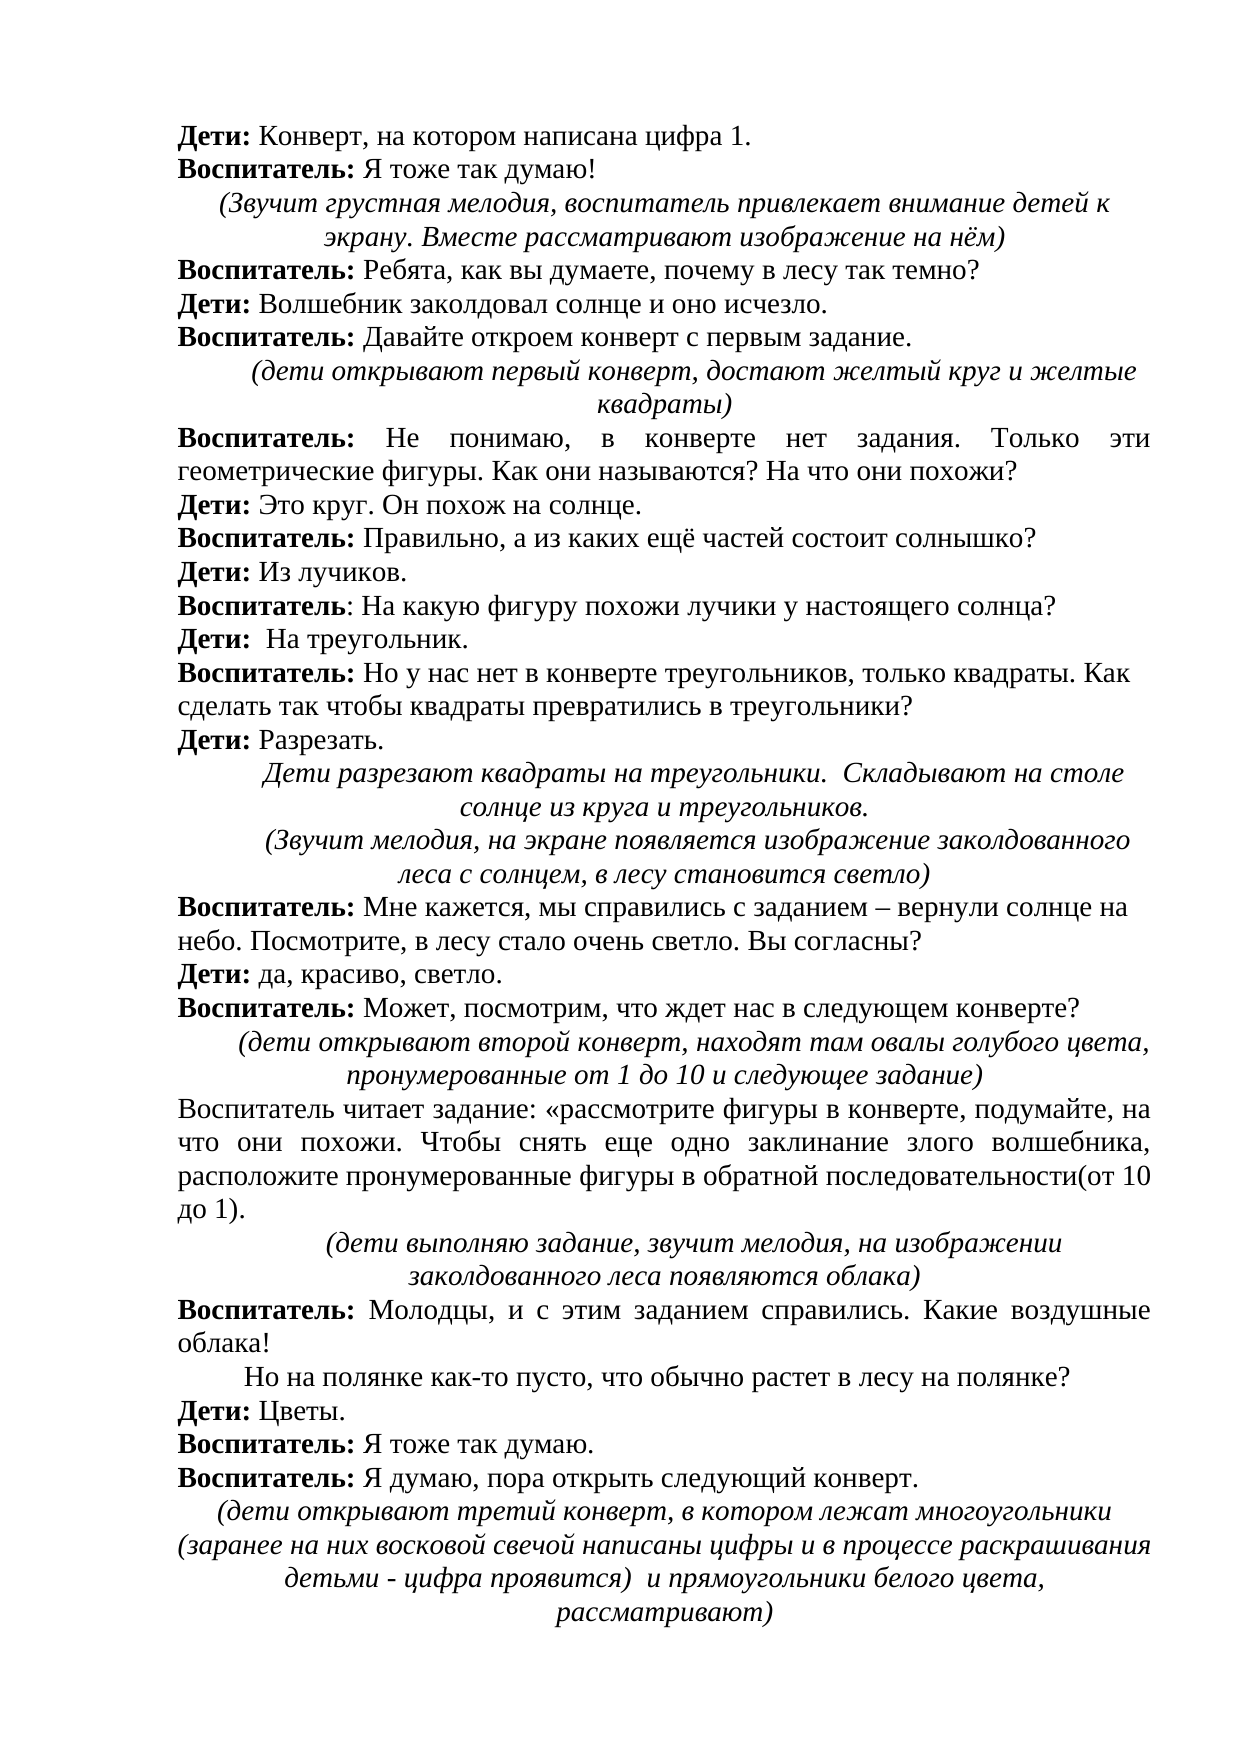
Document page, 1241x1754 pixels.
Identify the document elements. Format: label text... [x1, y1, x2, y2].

text Дети: да, красиво, светло. [177, 957, 1152, 990]
text (Звучит грустная мелодия, воспитатель привлекает внимание детей к экрану. Вместе рассматривают изображение на нём) [177, 185, 1152, 252]
text Воспитатель: Не понимаю, в конверте нет задания. Только эти геометрические фигуры. Как они называются? На что они похожи? [177, 420, 1152, 487]
text Воспитатель: На какую фигуру похожи лучики у настоящего солнца? [177, 588, 1152, 621]
text Дети: На треугольник. [177, 621, 1152, 655]
text Но на полянке как-то пусто, что обычно растет в лесу на полянке? [177, 1359, 1152, 1393]
text Дети: Цветы. [177, 1393, 1152, 1426]
text Воспитатель: Мне кажется, мы справились с заданием – вернули солнце на небо. Посмотрите, в лесу стало очень светло. Вы согласны? [177, 889, 1152, 957]
text Воспитатель: Давайте откроем конверт с первым задание. [177, 319, 1152, 353]
text Дети: Это круг. Он похож на солнце. [177, 487, 1152, 521]
text Воспитатель: Я тоже так думаю. [177, 1426, 1152, 1460]
text Дети: Из лучиков. [177, 554, 1152, 588]
text Дети: Конверт, на котором написана цифра 1. [177, 118, 1152, 152]
text (дети открывают третий конверт, в котором лежат многоугольники (заранее на них восковой свечой написаны цифры и в процессе раскрашивания детьми - цифра проявится) и прямоугольники белого цвета, рассматривают) [177, 1493, 1152, 1627]
text Дети разрезают квадраты на треугольники. Складывают на столе солнце из круга и треугольников. [177, 755, 1152, 822]
text Воспитатель: Молодцы, и с этим заданием справились. Какие воздушные облака! [177, 1292, 1152, 1359]
text Дети: Разрезать. [177, 722, 1152, 755]
text Воспитатель читает задание: «рассмотрите фигуры в конверте, подумайте, на что они похожи. Чтобы снять еще одно заклинание злого волшебника, расположите пронумерованные фигуры в обратной последовательности(от 10 до 1). [177, 1091, 1152, 1225]
text (Звучит мелодия, на экране появляется изображение заколдованного леса с солнцем, в лесу становится светло) [177, 822, 1152, 889]
text Воспитатель: Я думаю, пора открыть следующий конверт. [177, 1460, 1152, 1493]
text (дети открывают первый конверт, достают желтый круг и желтые квадраты) [177, 353, 1152, 420]
text Воспитатель: Может, посмотрим, что ждет нас в следующем конверте? [177, 990, 1152, 1024]
text Дети: Волшебник заколдовал солнце и оно исчезло. [177, 286, 1152, 319]
text (дети открывают второй конверт, находят там овалы голубого цвета, пронумерованные от 1 до 10 и следующее задание) [177, 1024, 1152, 1091]
text (дети выполняю задание, звучит мелодия, на изображении заколдованного леса появляются облака) [177, 1225, 1152, 1292]
text Воспитатель: Ребята, как вы думаете, почему в лесу так темно? [177, 252, 1152, 286]
text Воспитатель: Я тоже так думаю! [177, 152, 1152, 185]
text Воспитатель: Правильно, а из каких ещё частей состоит солнышко? [177, 521, 1152, 554]
text Воспитатель: Но у нас нет в конверте треугольников, только квадраты. Как сделать так чтобы квадраты превратились в треугольники? [177, 655, 1152, 722]
